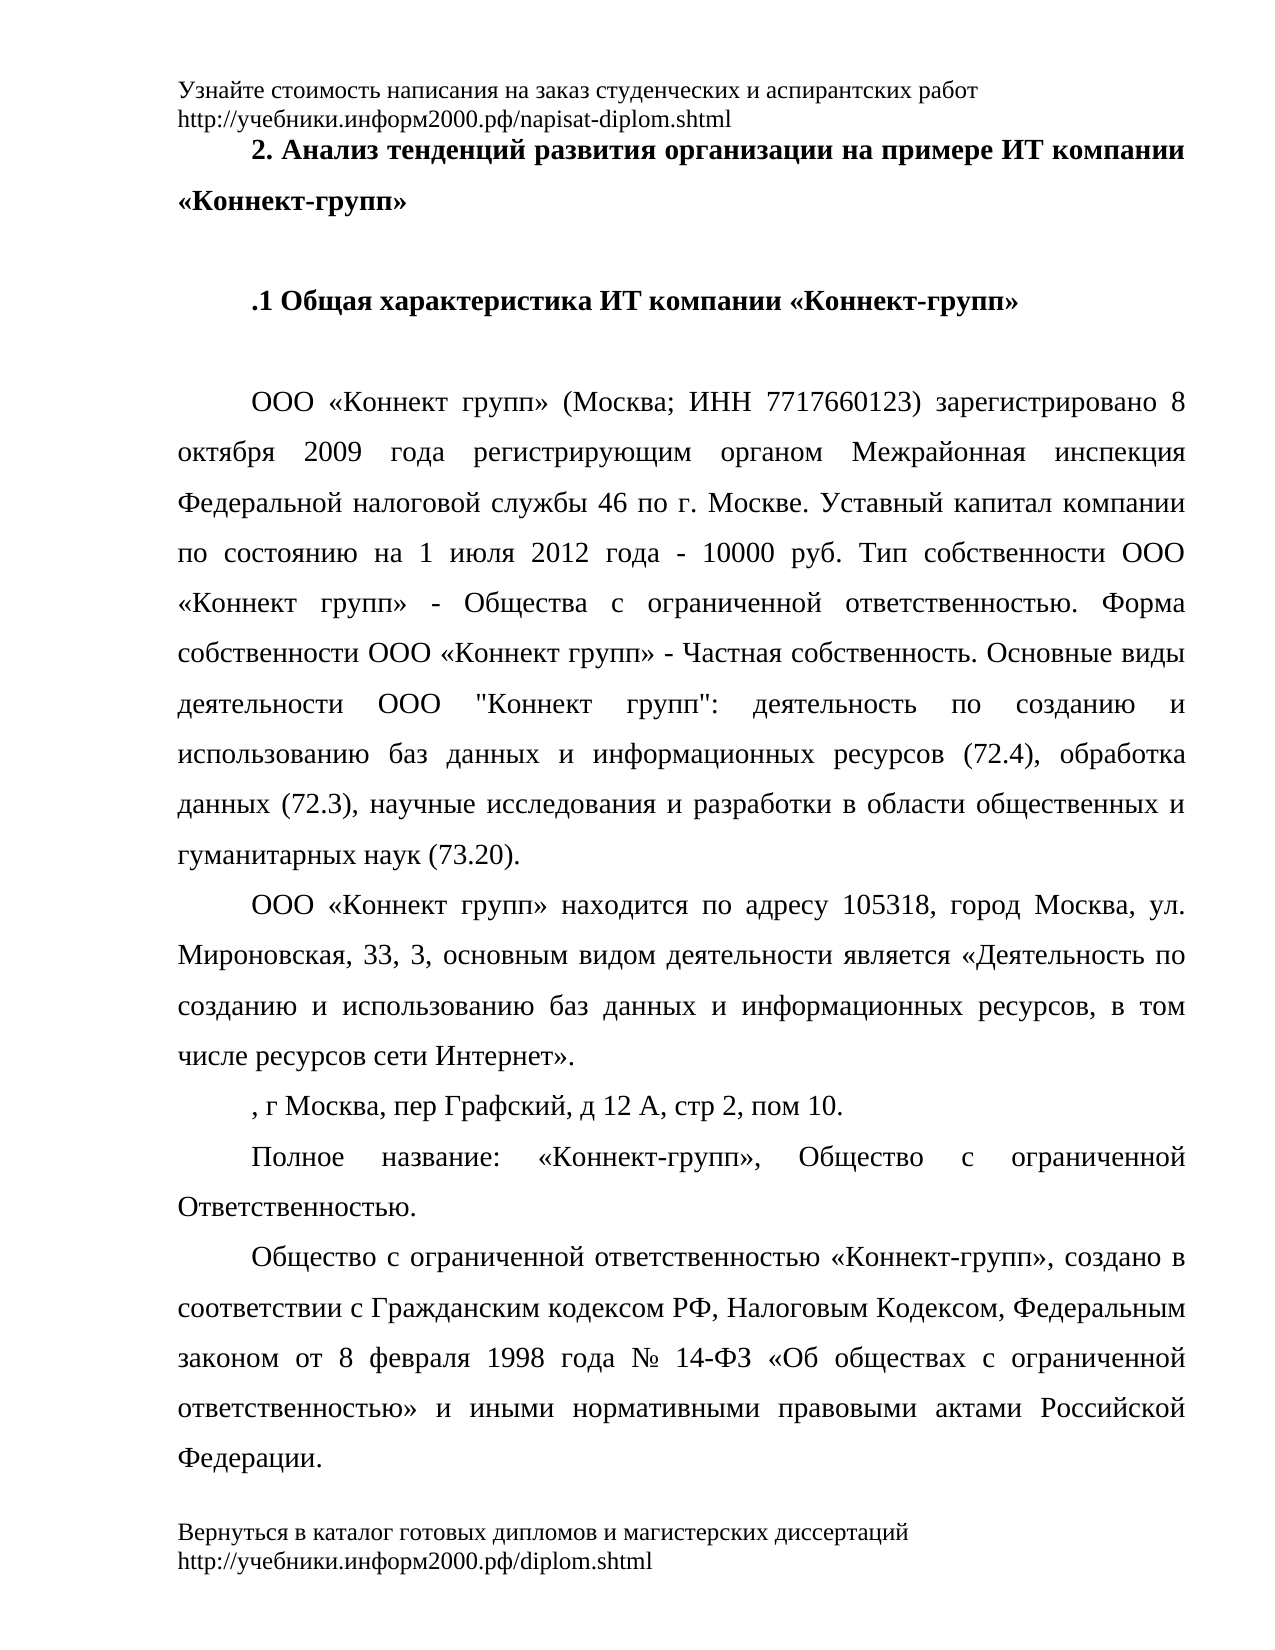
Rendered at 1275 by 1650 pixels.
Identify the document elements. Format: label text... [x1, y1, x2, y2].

subtitle .1 Общая характеристика ИТ компании «Коннект-групп» [177, 283, 1186, 317]
text Полное название: «Коннект-групп», Общество с ограниченной Ответственностью. [177, 1139, 1186, 1223]
text ООО «Коннект групп» (Москва; ИНН 7717660123) зарегистрировано 8 октября 2009 года регистрирующим органом Межрайонная инспекция Федеральной налоговой службы 46 по г. Москве. Уставный капитал компании по состоянию на 1 июля 2012 года - 10000 руб. Тип собственности ООО «Коннект групп» - Общества с ограниченной ответственностью. Форма собственности ООО «Коннект групп» - Частная собственность. Основные виды деятельности ООО "Коннект групп": деятельность по созданию и использованию баз данных и информационных ресурсов (72.4), обработка данных (72.3), научные исследования и разработки в области общественных и гуманитарных наук (73.20). [177, 384, 1186, 870]
subtitle 2. Анализ тенденций развития организации на примере ИТ компании «Коннект-групп» [177, 132, 1186, 216]
text ООО «Коннект групп» находится по адресу 105318, город Москва, ул. Мироновская, 33, 3, основным видом деятельности является «Деятельность по созданию и использованию баз данных и информационных ресурсов, в том числе ресурсов сети Интернет». [177, 887, 1186, 1072]
text Общество с ограниченной ответственностью «Коннект-групп», создано в соответствии с Гражданским кодексом РФ, Налоговым Кодексом, Федеральным законом от 8 февраля 1998 года № 14-ФЗ «Об обществах с ограниченной ответственностью» и иными нормативными правовыми актами Российской Федерации. [177, 1239, 1186, 1474]
text , г Москва, пер Графский, д 12 А, стр 2, пом 10. [177, 1088, 1186, 1122]
